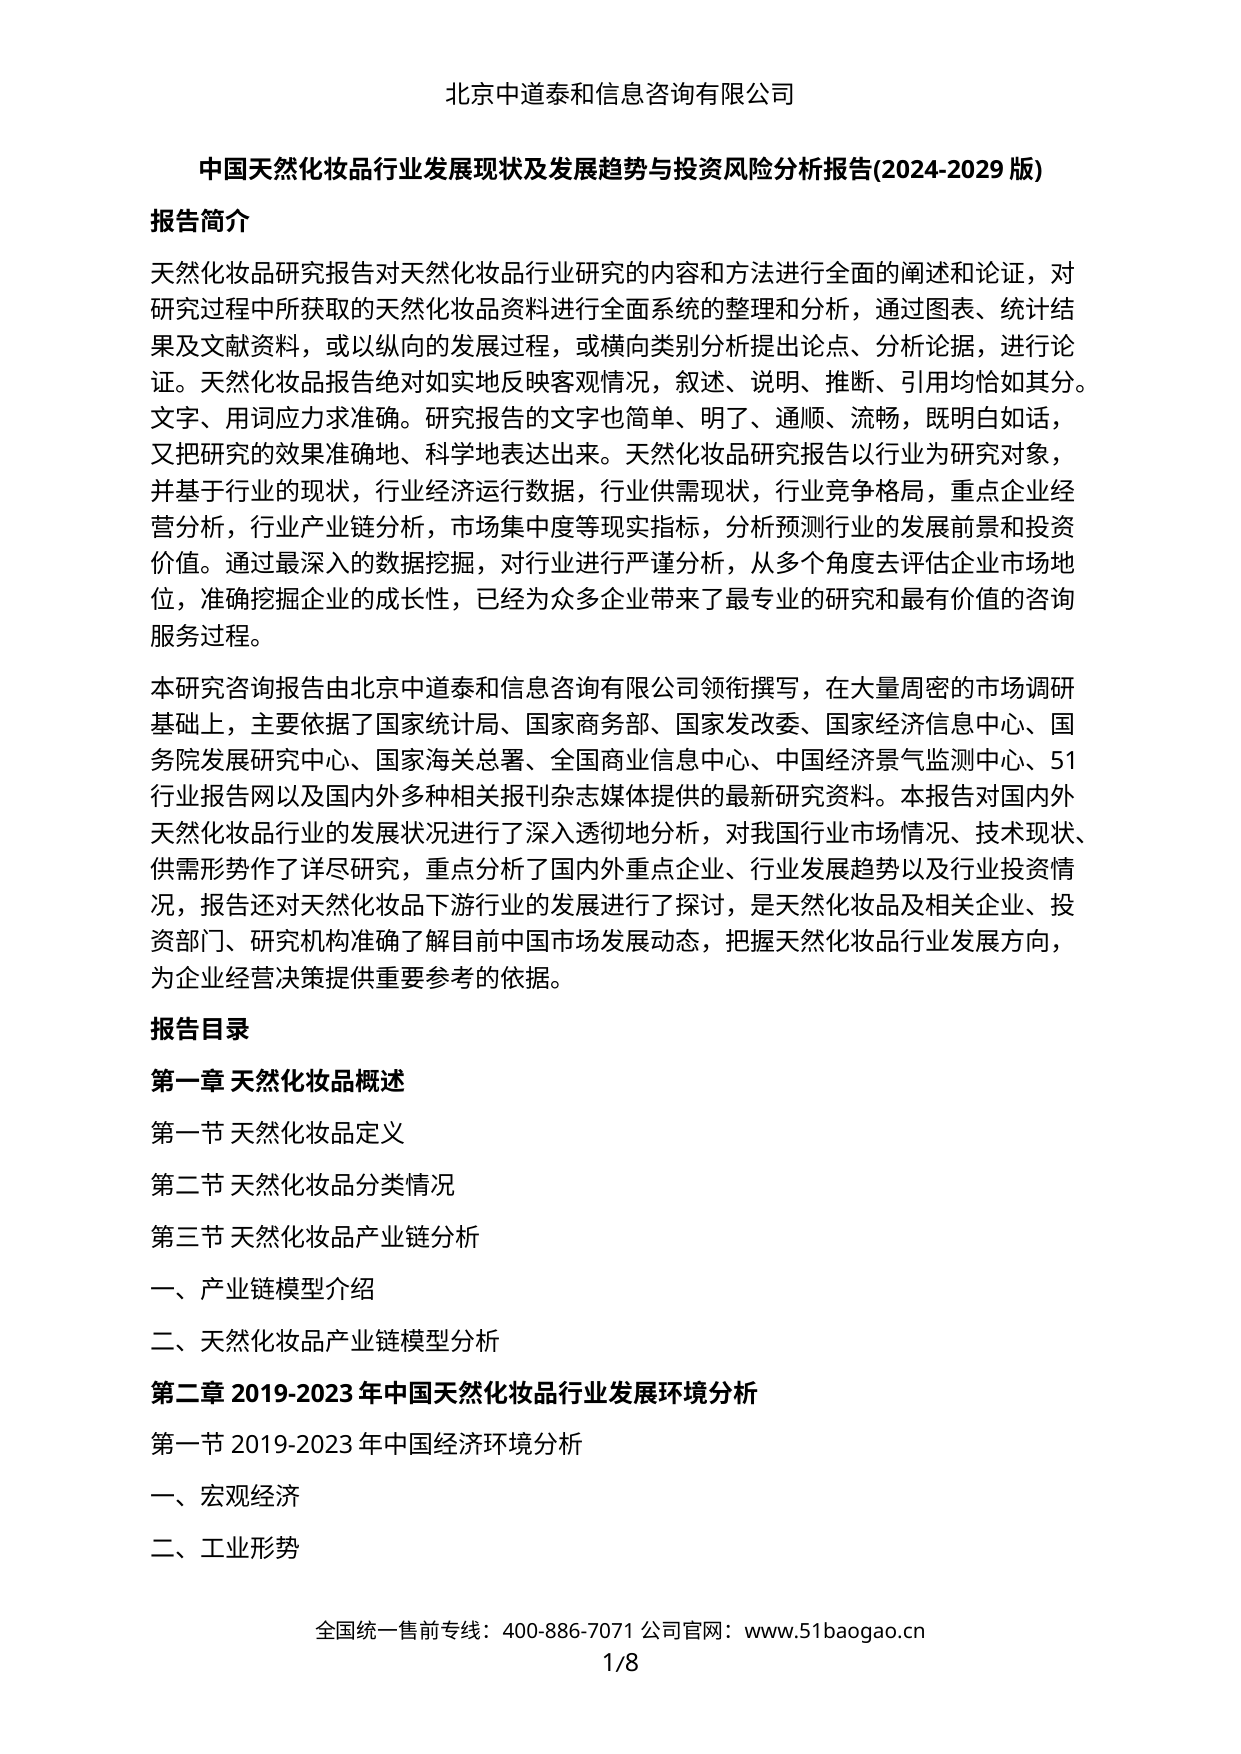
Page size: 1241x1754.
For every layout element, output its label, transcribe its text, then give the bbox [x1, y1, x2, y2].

text 二、天然化妆品产业链模型分析 [150, 1321, 1090, 1357]
text 第一节 天然化妆品定义 [150, 1114, 1090, 1150]
text 第一章 天然化妆品概述 [150, 1062, 1090, 1098]
text 第二节 天然化妆品分类情况 [150, 1166, 1090, 1202]
text 第一节 2019-2023年中国经济环境分析 [150, 1425, 1090, 1461]
text 本研究咨询报告由北京中道泰和信息咨询有限公司领衔撰写，在大量周密的市场调研基础上，主要依据了国家统计局、国家商务部、国家发改委、国家经济信息中心、国务院发展研究中心、国家海关总署、全国商业信息中心、中国经济景气监测中心、51行业报告网以及国内外多种相关报刊杂志媒体提供的最新研究资料。本报告对国内外天然化妆品行业的发展状况进行了深入透彻地分析，对我国行业市场情况、技术现状、供需形势作了详尽研究，重点分析了国内外重点企业、行业发展趋势以及行业投资情况，报告还对天然化妆品下游行业的发展进行了探讨，是天然化妆品及相关企业、投资部门、研究机构准确了解目前中国市场发展动态，把握天然化妆品行业发展方向，为企业经营决策提供重要参考的依据。 [150, 668, 1090, 994]
text 第二章 2019-2023年中国天然化妆品行业发展环境分析 [150, 1373, 1090, 1409]
text 天然化妆品研究报告对天然化妆品行业研究的内容和方法进行全面的阐述和论证，对研究过程中所获取的天然化妆品资料进行全面系统的整理和分析，通过图表、统计结果及文献资料，或以纵向的发展过程，或横向类别分析提出论点、分析论据，进行论证。天然化妆品报告绝对如实地反映客观情况，叙述、说明、推断、引用均恰如其分。文字、用词应力求准确。研究报告的文字也简单、明了、通顺、流畅，既明白如话，又把研究的效果准确地、科学地表达出来。天然化妆品研究报告以行业为研究对象，并基于行业的现状，行业经济运行数据，行业供需现状，行业竞争格局，重点企业经营分析，行业产业链分析，市场集中度等现实指标，分析预测行业的发展前景和投资价值。通过最深入的数据挖掘，对行业进行严谨分析，从多个角度去评估企业市场地位，准确挖掘企业的成长性，已经为众多企业带来了最专业的研究和最有价值的咨询服务过程。 [150, 254, 1090, 652]
text 一、宏观经济 [150, 1477, 1090, 1513]
text 第三节 天然化妆品产业链分析 [150, 1217, 1090, 1254]
text 中国天然化妆品行业发展现状及发展趋势与投资风险分析报告(2024-2029版) [150, 150, 1090, 186]
text 一、产业链模型介绍 [150, 1269, 1090, 1306]
text 二、工业形势 [150, 1529, 1090, 1565]
text 报告目录 [150, 1010, 1090, 1046]
text 报告简介 [150, 202, 1090, 238]
